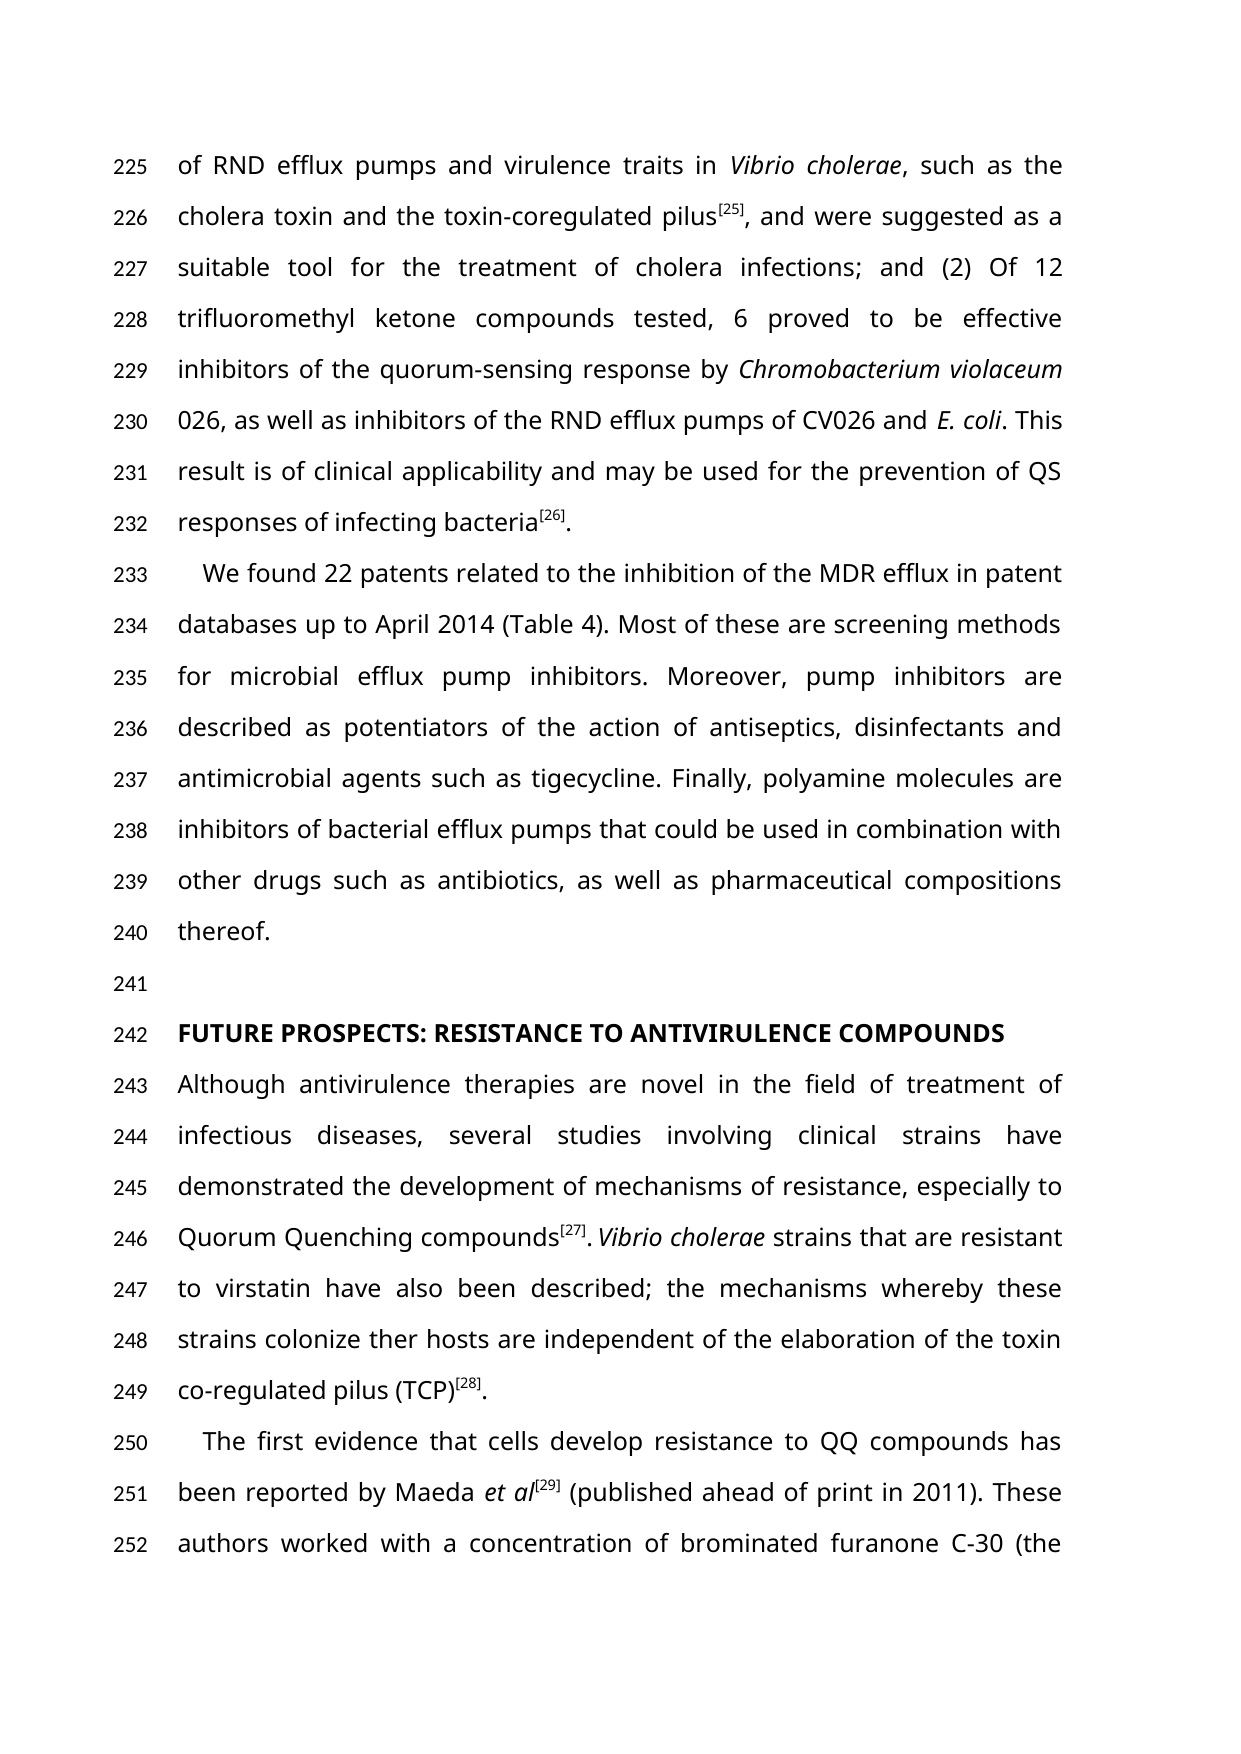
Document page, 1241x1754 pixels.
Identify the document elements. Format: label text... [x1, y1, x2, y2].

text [177, 148, 1063, 539]
text Although antivirulence therapies are novel in the field of treatment of infectious diseases, several studies involving clinical strains have demonstrated the development of mechanisms of resistance, especially to Quorum Quenching compounds[27]. Vibrio cholerae strains that are resistant to virstatin have also been described; the mechanisms whereby these strains colonize ther hosts are independent of the elaboration of the toxin co-regulated pilus (TCP)[28]. [177, 1066, 1063, 1407]
text FUTURE PROSPECTS: RESISTANCE TO ANTIVIRULENCE COMPOUNDS [177, 1015, 1063, 1049]
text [177, 1424, 1063, 1560]
text We found 22 patents related to the inhibition of the MDR efflux in patent databases up to April 2014 (Table 4). Most of these are screening methods for microbial efflux pump inhibitors. Moreover, pump inhibitors are described as potentiators of the action of antiseptics, disinfectants and antimicrobial agents such as tigecycline. Finally, polyamine molecules are inhibitors of bacterial efflux pumps that could be used in combination with other drugs such as antibiotics, as well as pharmaceutical compositions thereof. [177, 556, 1063, 947]
